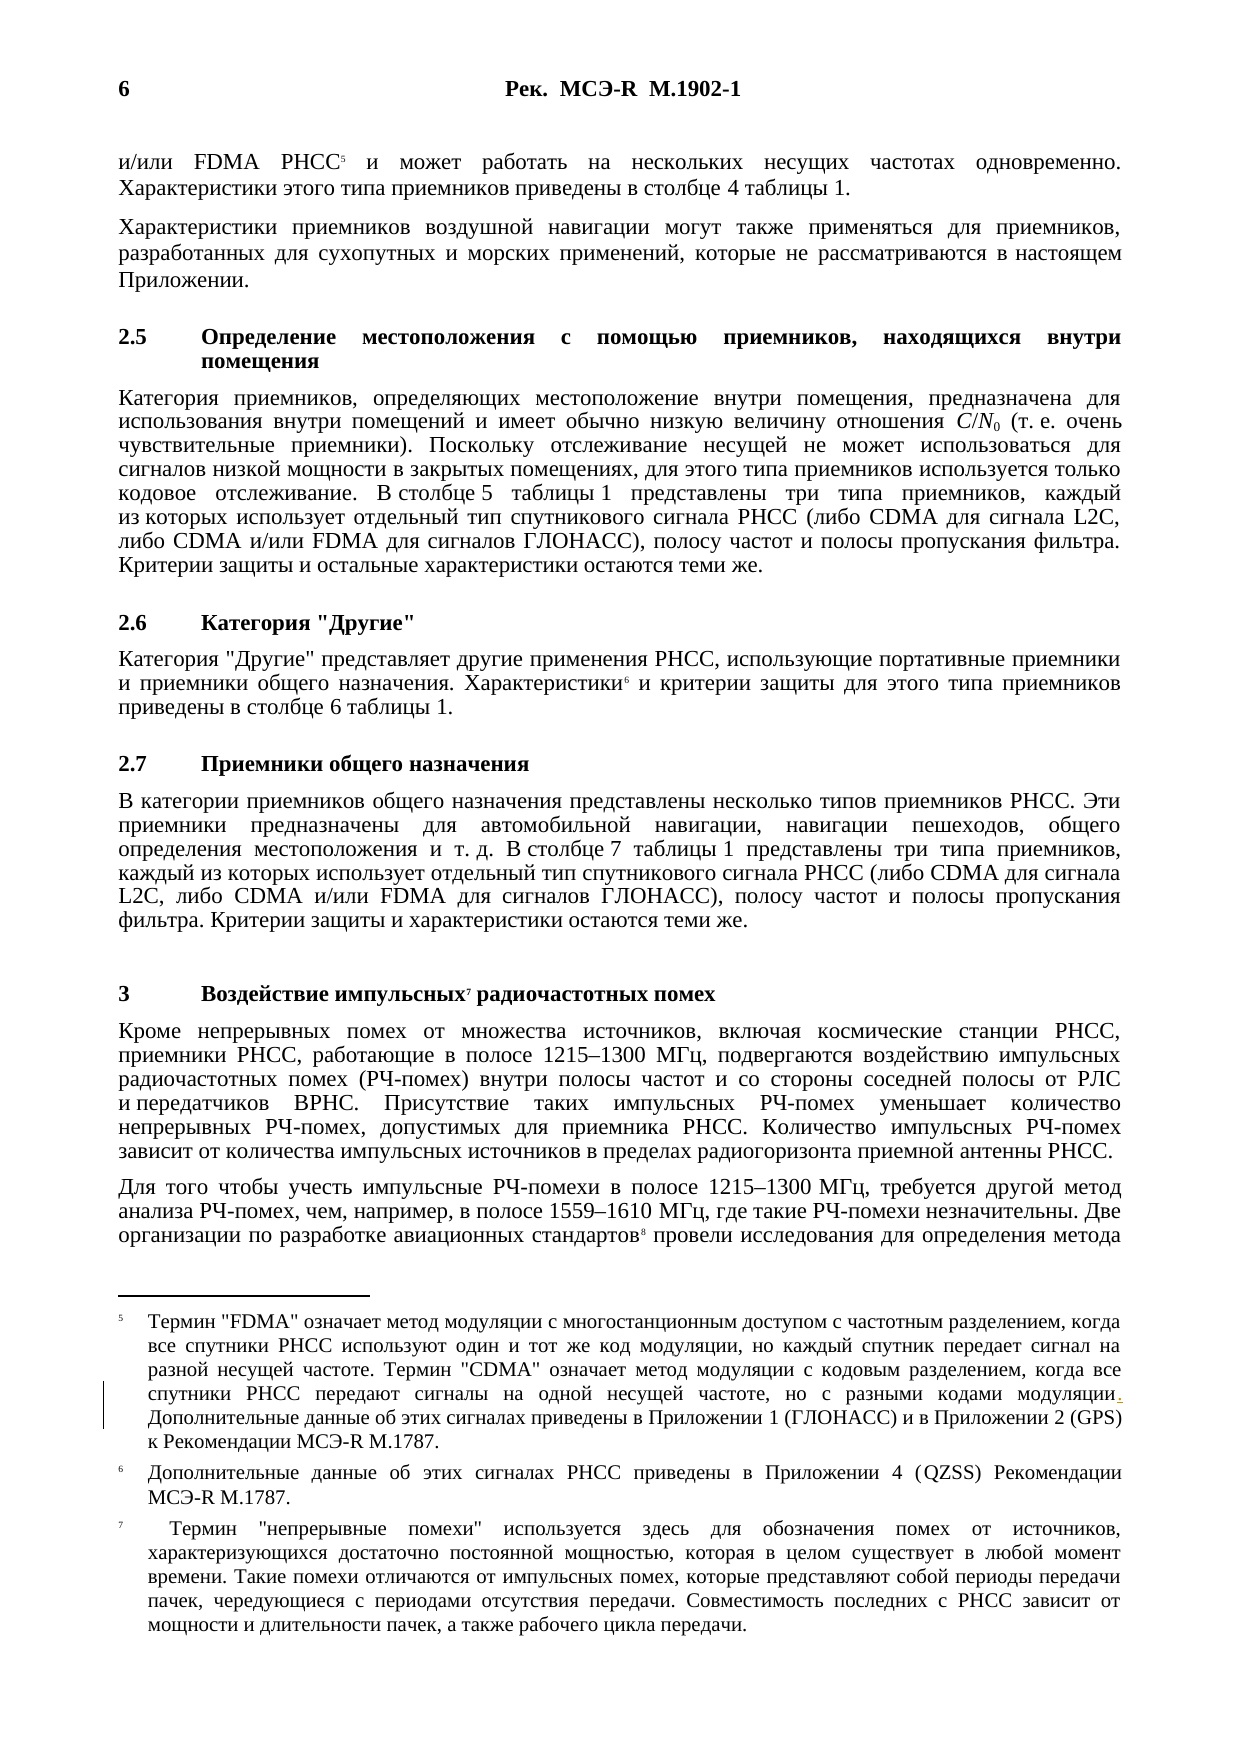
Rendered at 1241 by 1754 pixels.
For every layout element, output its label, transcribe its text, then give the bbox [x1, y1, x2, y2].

text В категории приемников общего назначения представлены несколько типов приемников РНСС. Эти приемники предназначены для автомобильной навигации, навигации пешеходов, общего определения местоположения и т. д. В столбце 7 таблицы 1 представлены три типа приемников, каждый из которых использует отдельный тип спутникового сигнала РНСС (либо CDMA для сигнала L2C, либо CDMA и/или FDMA для сигналов ГЛОНАСС), полосу частот и полосы пропускания фильтра. Критерии защиты и характеристики остаются теми же. [118, 789, 1122, 933]
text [118, 148, 1122, 200]
text Характеристики приемников воздушной навигации могут также применяться для приемников, разработанных для сухопутных и морских применений, которые не рассматриваются в настоящем Приложении. [118, 213, 1122, 292]
subtitle 2.7 Приемники общего назначения [118, 752, 1122, 776]
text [118, 1175, 1122, 1247]
subtitle 3 Воздействие импульсных радиочастотных помех [118, 983, 1122, 1007]
text Кроме непрерывных помех от множества источников, включая космические станции РНСС, приемники РНСС, работающие в полосе 1215–1300 МГц, подвергаются воздействию импульсных радиочастотных помех (РЧ-помех) внутри полосы частот и со стороны соседней полосы от РЛС и передатчиков ВРНС. Присутствие таких импульсных РЧ-помех уменьшает количество непрерывных РЧ-помех, допустимых для приемника РНСС. Количество импульсных РЧ-помех зависит от количества импульсных источников в пределах радиогоризонта приемной антенны РНСС. [118, 1019, 1122, 1163]
text Категория приемников, определяющих местоположение внутри помещения, предназначена для использования внутри помещений и имеет обычно низкую величину отношения C/N0 (т. е. очень чувствительные приемники). Поскольку отслеживание несущей не может использоваться для сигналов низкой мощности в закрытых помещениях, для этого типа приемников используется только кодовое отслеживание. В столбце 5 таблицы 1 представлены три типа приемников, каждый из которых использует отдельный тип спутникового сигнала РНСС (либо CDMA для сигнала L2C, либо CDMA и/или FDMA для сигналов ГЛОНАСС), полосу частот и полосы пропускания фильтра. Критерии защиты и остальные характеристики остаются теми же. [118, 386, 1122, 577]
subtitle 2.6 Категория "Другие" [118, 611, 1122, 635]
subtitle 2.5 Определение местоположения с помощью приемников, находящихся внутри помещения [118, 325, 1122, 373]
text Категория "Другие" представляет другие применения РНСС, использующие портативные приемники и приемники общего назначения. Характеристики и критерии защиты для этого типа приемников приведены в столбце 6 таблицы 1. [118, 647, 1122, 719]
